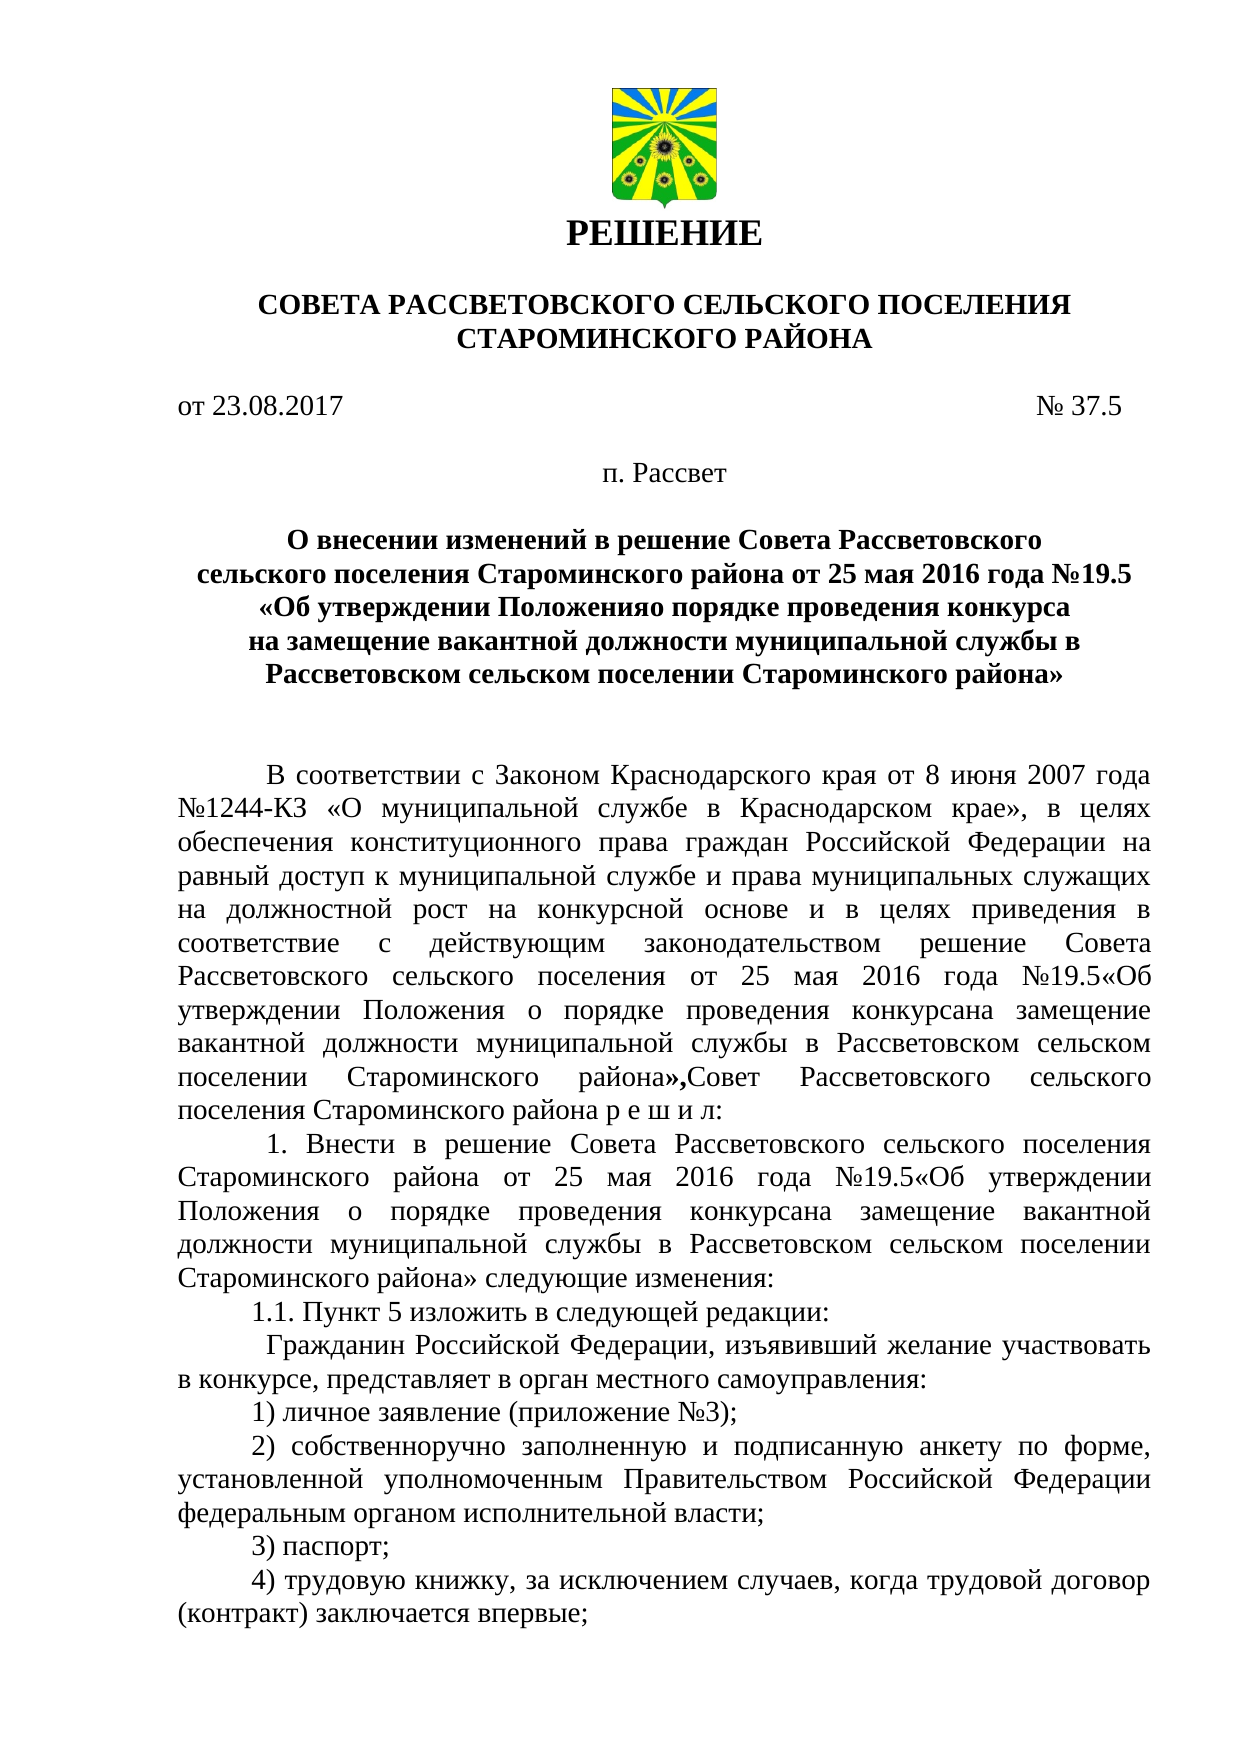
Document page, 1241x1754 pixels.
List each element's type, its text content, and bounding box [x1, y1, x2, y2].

text сельского поселения Староминского района от 25 мая 2016 года №19.5 [177, 556, 1152, 589]
text 3) паспорт; [177, 1528, 1152, 1562]
text СТАРОМИНСКОГО РАЙОНА [177, 321, 1152, 354]
text О внесении изменений в решение Совета Рассветовского [177, 522, 1152, 556]
text В соответствии с Законом Краснодарского края от 8 июня 2007 года №1244-КЗ «О муниципальной службе в Краснодарском крае», в целях обеспечения конституционного права граждан Российской Федерации на равный доступ к муниципальной службе и права муниципальных служащих на должностной рост на конкурсной основе и в целях приведения в соответствие с действующим законодательством решение Совета Рассветовского сельского поселения от 25 мая 2016 года №19.5«Об утверждении Положения о порядке проведения конкурсана замещение вакантной должности муниципальной службы в Рассветовском сельском поселении Староминского района»,Совет Рассветовского сельского поселения Староминского района р е ш и л: [177, 757, 1152, 1126]
text «Об утверждении Положенияо порядке проведения конкурса [177, 589, 1152, 623]
text Гражданин Российской Федерации, изъявивший желание участвовать в конкурсе, представляет в орган местного самоуправления: [177, 1327, 1152, 1394]
text п. Рассвет [177, 455, 1152, 489]
text 1. Внести в решение Совета Рассветовского сельского поселения Староминского района от 25 мая 2016 года №19.5«Об утверждении Положения о порядке проведения конкурсана замещение вакантной должности муниципальной службы в Рассветовском сельском поселении Староминского района» следующие изменения: [177, 1126, 1152, 1294]
text от 23.08.2017 № 37.5 [177, 388, 1152, 422]
text 2) собственноручно заполненную и подписанную анкету по форме, установленной уполномоченным Правительством Российской Федерации федеральным органом исполнительной власти; [177, 1428, 1152, 1528]
picture [612, 88, 717, 211]
text на замещение вакантной должности муниципальной службы в Рассветовском сельском поселении Староминского района» [177, 623, 1152, 690]
subtitle СОВЕТА РАССВЕТОВСКОГО СЕЛЬСКОГО ПОСЕЛЕНИЯ [177, 287, 1152, 321]
text 1) личное заявление (приложение №3); [177, 1394, 1152, 1428]
text 1.1. Пункт 5 изложить в следующей редакции: [177, 1294, 1152, 1327]
subtitle РЕШЕНИЕ [177, 211, 1152, 254]
text 4) трудовую книжку, за исключением случаев, когда трудовой договор (контракт) заключается впервые; [177, 1562, 1152, 1629]
